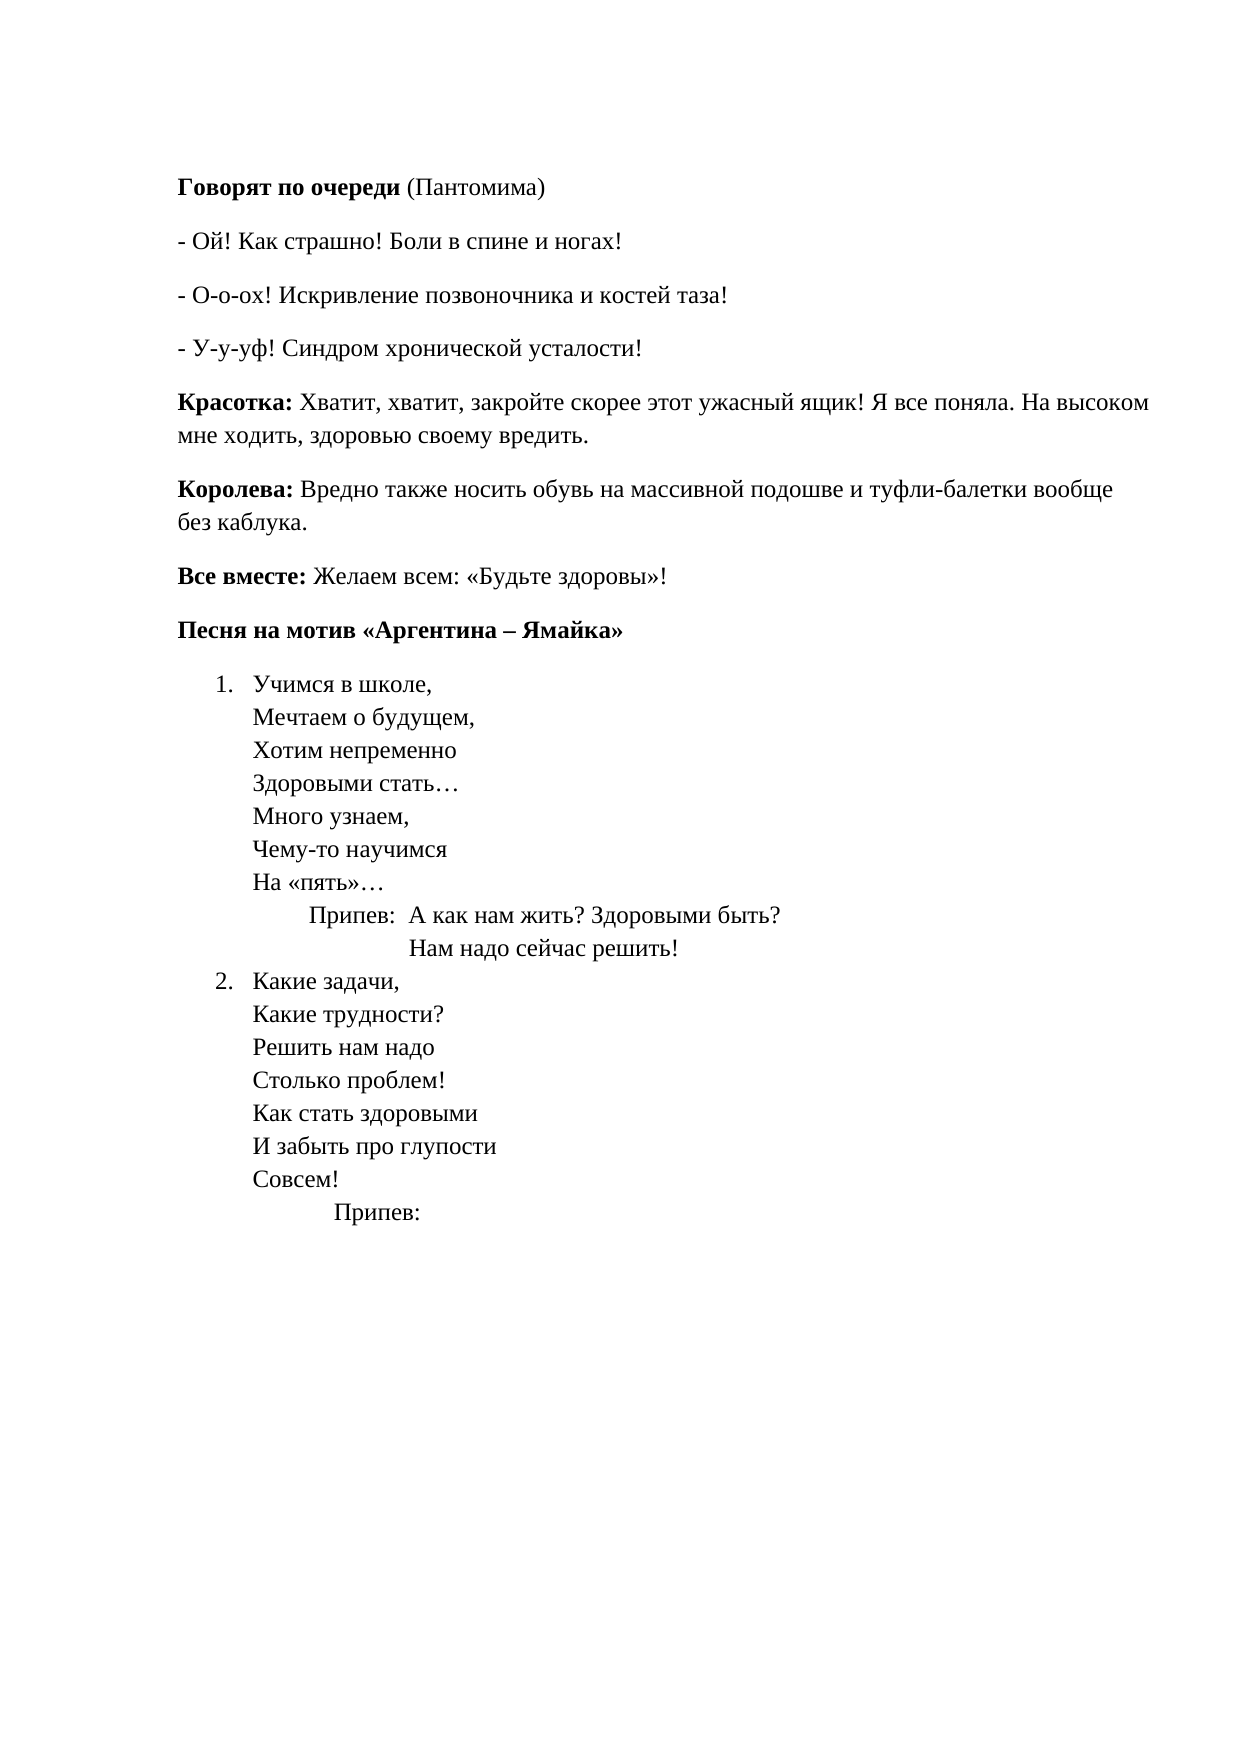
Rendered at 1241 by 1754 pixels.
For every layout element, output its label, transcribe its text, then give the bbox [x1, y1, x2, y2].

list На «пять»… [252, 867, 1152, 896]
list Какие трудности? [252, 999, 1152, 1028]
text - У-у-уф! Синдром хронической усталости! [177, 333, 1152, 362]
list Хотим непременно [252, 735, 1152, 764]
list Как стать здоровыми [252, 1098, 1152, 1127]
list Решить нам надо [252, 1032, 1152, 1061]
text - О-о-ох! Искривление позвоночника и костей таза! [177, 280, 1152, 308]
list Какие задачи, [215, 966, 1152, 995]
list Учимся в школе, [215, 669, 1152, 698]
text - Ой! Как страшно! Боли в спине и ногах! [177, 226, 1152, 254]
text Красотка: Хватит, хватит, закройте скорее этот ужасный ящик! Я все поняла. На высоком мне ходить, здоровью своему вредить. [177, 387, 1152, 449]
list Совсем! [252, 1164, 1152, 1193]
list Столько проблем! [252, 1065, 1152, 1094]
list Много узнаем, [252, 801, 1152, 830]
text Песня на мотив «Аргентина – Ямайка» [177, 615, 1152, 644]
text Королева: Вредно также носить обувь на массивной подошве и туфли-балетки вообще без каблука. [177, 474, 1152, 536]
list Припев: [252, 1197, 1152, 1226]
list Чему-то научимся [252, 834, 1152, 863]
text Все вместе: Желаем всем: «Будьте здоровы»! [177, 561, 1152, 590]
list И забыть про глупости [252, 1131, 1152, 1160]
list Нам надо сейчас решить! [252, 933, 1152, 962]
list Здоровыми стать… [252, 768, 1152, 797]
text Говорят по очереди (Пантомима) [177, 172, 1152, 201]
list Припев: А как нам жить? Здоровыми быть? [252, 900, 1152, 929]
list Мечтаем о будущем, [252, 702, 1152, 731]
